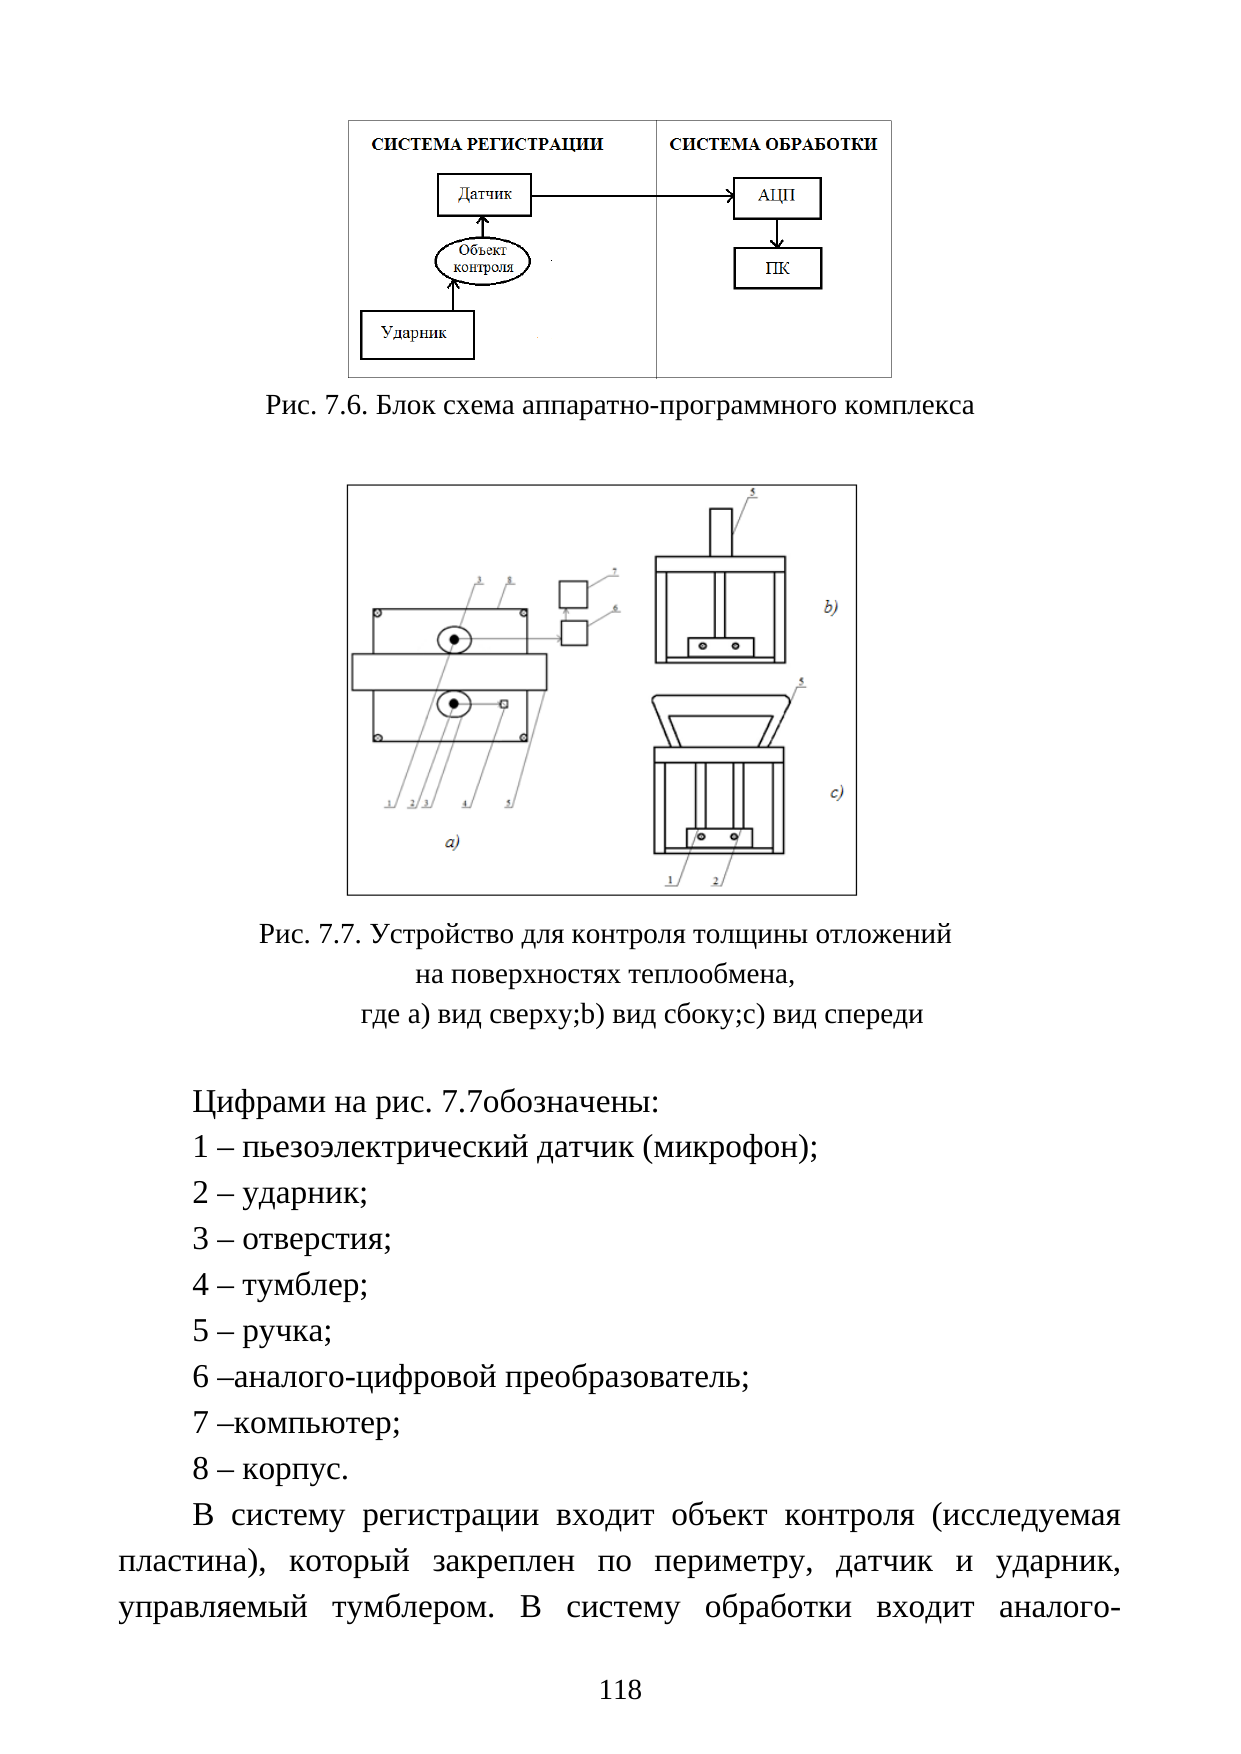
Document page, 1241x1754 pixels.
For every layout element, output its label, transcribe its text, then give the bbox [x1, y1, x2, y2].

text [118, 1494, 1122, 1624]
text 7 –компьютер; [118, 1402, 1122, 1441]
picture [343, 118, 897, 383]
table_header [107, 474, 1104, 916]
text 3 – отверстия; [118, 1219, 1122, 1257]
text 1 – пьезоэлектрический датчик (микрофон); [118, 1127, 1122, 1165]
text 5 – ручка; [118, 1311, 1122, 1349]
text Рис. 7.6. Блок схема аппаратно-программного комплекса [118, 387, 1122, 421]
text Цифрами на рис. 7.7обозначены: [118, 1081, 1122, 1119]
text 4 – тумблер; [118, 1264, 1122, 1303]
picture [340, 473, 870, 912]
text 6 –аналого-цифровой преобразователь; [118, 1356, 1122, 1395]
table_cell Рис. 7.7. Устройство для контроля толщины отложений на поверхностях теплообмена, где a) вид сверху;b) вид сбоку;c) вид спереди [107, 916, 1104, 1035]
text 2 – ударник; [118, 1173, 1122, 1211]
text 8 – корпус. [118, 1448, 1122, 1487]
